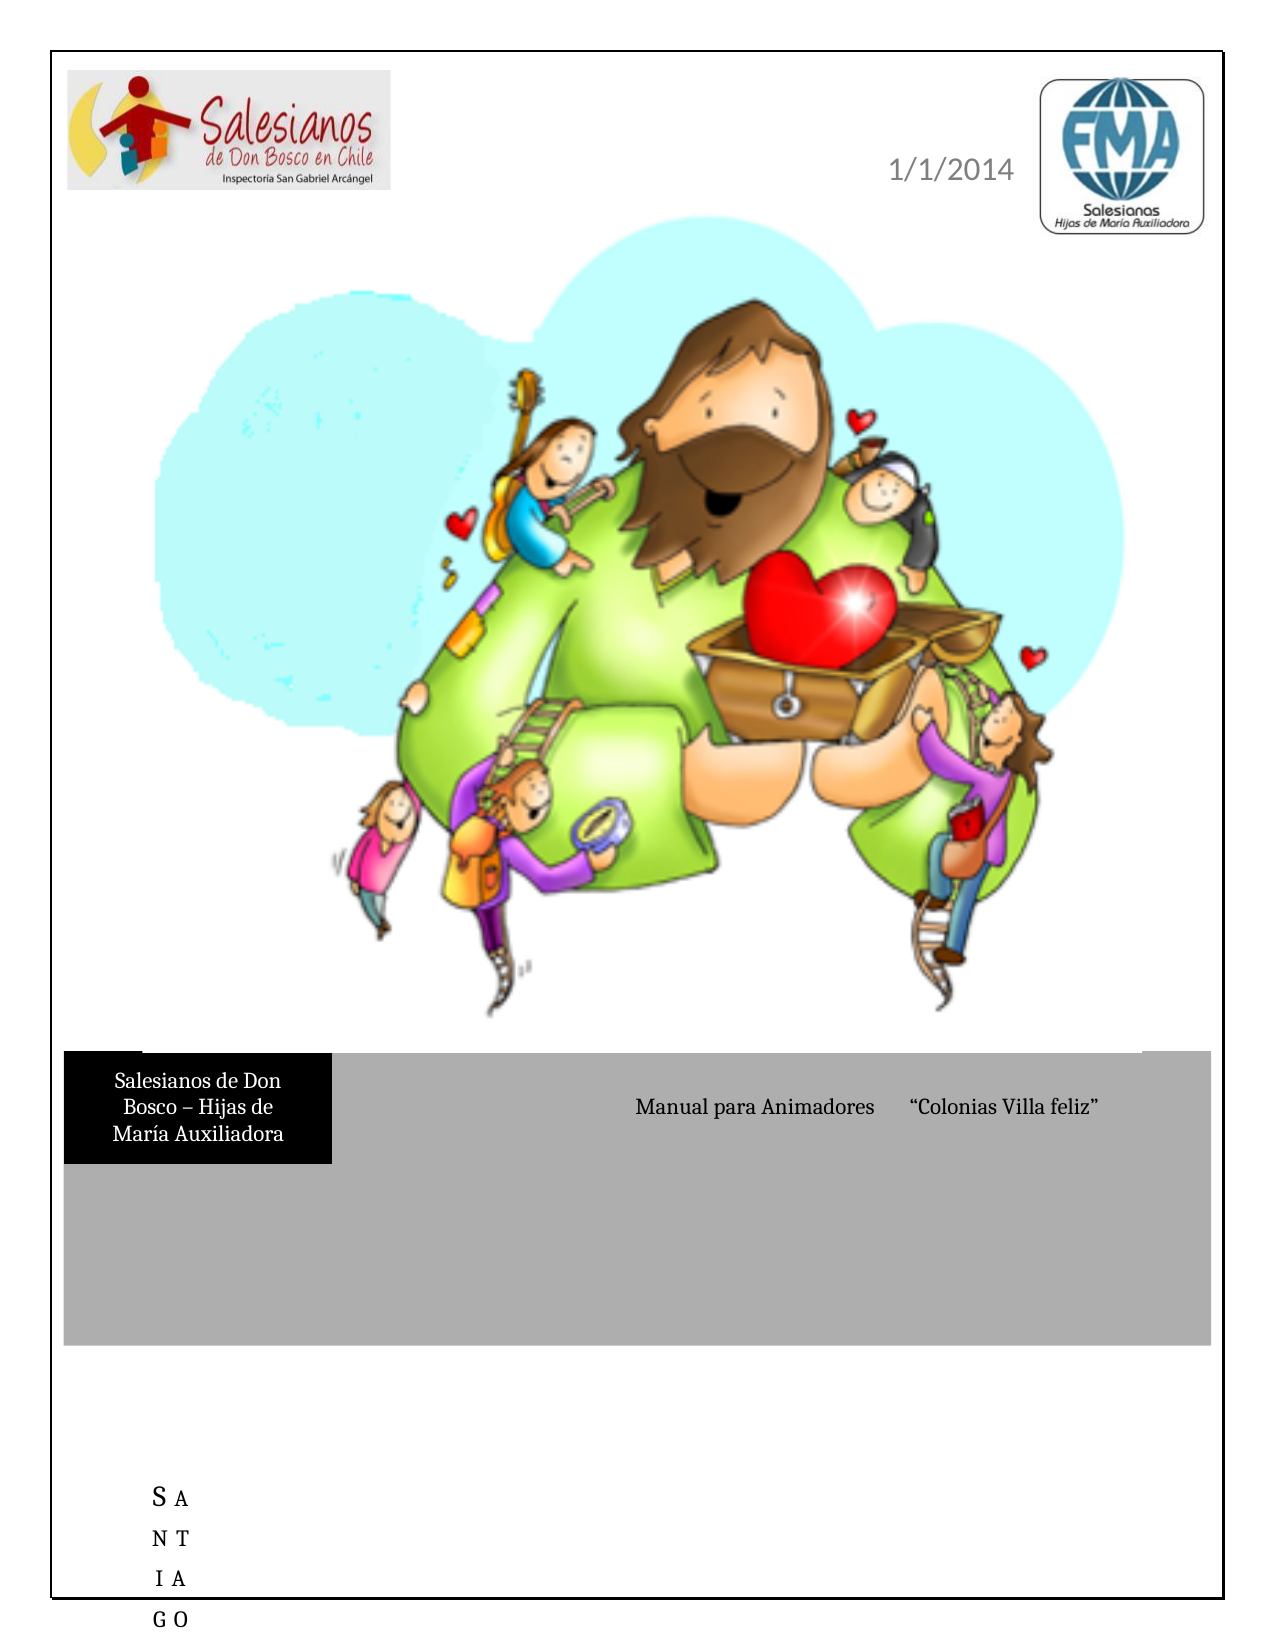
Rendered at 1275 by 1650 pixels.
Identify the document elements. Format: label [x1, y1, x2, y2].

picture [67, 70, 391, 189]
picture [142, 68, 1211, 1051]
